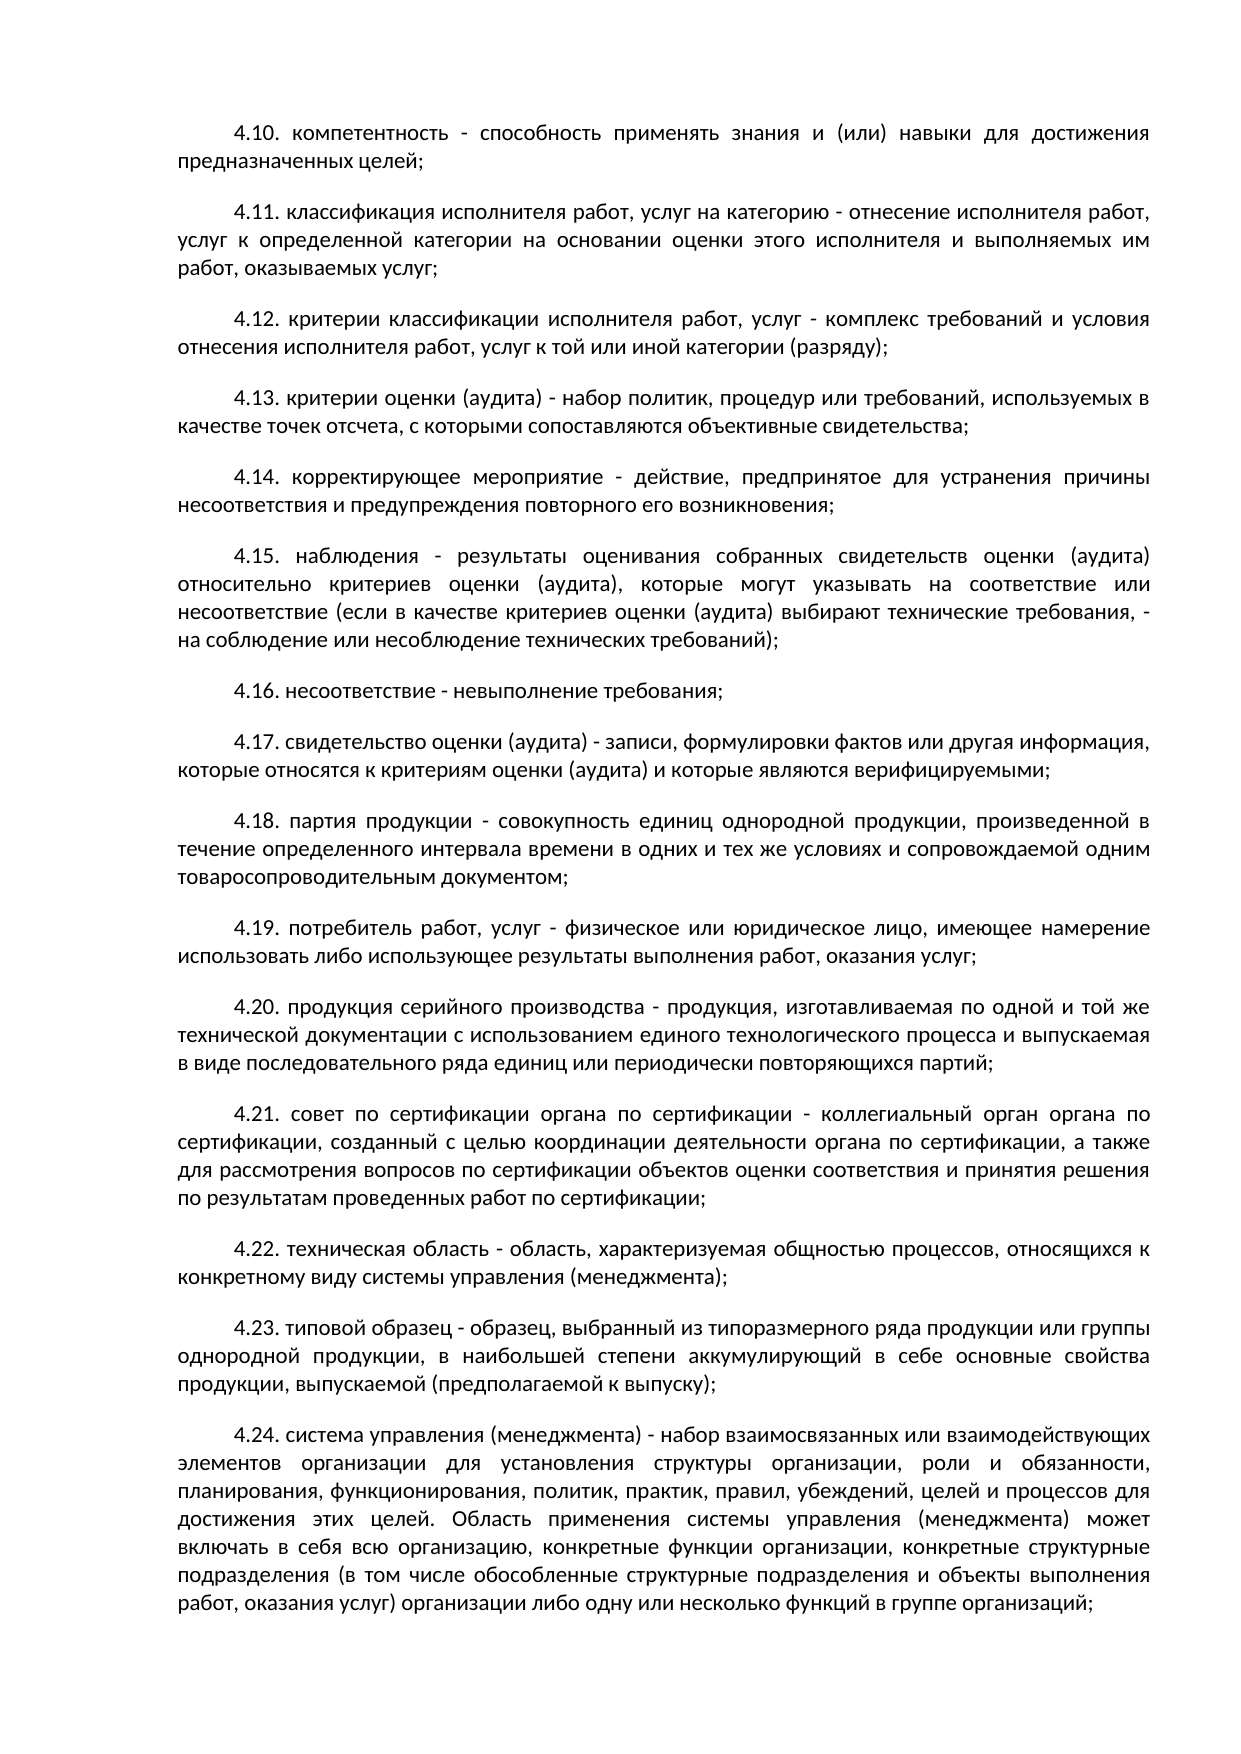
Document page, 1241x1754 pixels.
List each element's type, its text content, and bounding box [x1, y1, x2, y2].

text 4.23. типовой образец - образец, выбранный из типоразмерного ряда продукции или группы однородной продукции, в наибольшей степени аккумулирующий в себе основные свойства продукции, выпускаемой (предполагаемой к выпуску); [177, 1313, 1152, 1397]
text 4.16. несоответствие - невыполнение требования; [177, 676, 1152, 704]
text 4.11. классификация исполнителя работ, услуг на категорию - отнесение исполнителя работ, услуг к определенной категории на основании оценки этого исполнителя и выполняемых им работ, оказываемых услуг; [177, 197, 1152, 281]
text 4.13. критерии оценки (аудита) - набор политик, процедур или требований, используемых в качестве точек отсчета, с которыми сопоставляются объективные свидетельства; [177, 383, 1152, 439]
text 4.22. техническая область - область, характеризуемая общностью процессов, относящихся к конкретному виду системы управления (менеджмента); [177, 1234, 1152, 1290]
text 4.17. свидетельство оценки (аудита) - записи, формулировки фактов или другая информация, которые относятся к критериям оценки (аудита) и которые являются верифицируемыми; [177, 727, 1152, 783]
text 4.20. продукция серийного производства - продукция, изготавливаемая по одной и той же технической документации с использованием единого технологического процесса и выпускаемая в виде последовательного ряда единиц или периодически повторяющихся партий; [177, 992, 1152, 1076]
text 4.12. критерии классификации исполнителя работ, услуг - комплекс требований и условия отнесения исполнителя работ, услуг к той или иной категории (разряду); [177, 304, 1152, 360]
text 4.19. потребитель работ, услуг - физическое или юридическое лицо, имеющее намерение использовать либо использующее результаты выполнения работ, оказания услуг; [177, 913, 1152, 969]
text 4.14. корректирующее мероприятие - действие, предпринятое для устранения причины несоответствия и предупреждения повторного его возникновения; [177, 462, 1152, 518]
text 4.24. система управления (менеджмента) - набор взаимосвязанных или взаимодействующих элементов организации для установления структуры организации, роли и обязанности, планирования, функционирования, политик, практик, правил, убеждений, целей и процессов для достижения этих целей. Область применения системы управления (менеджмента) может включать в себя всю организацию, конкретные функции организации, конкретные структурные подразделения (в том числе обособленные структурные подразделения и объекты выполнения работ, оказания услуг) организации либо одну или несколько функций в группе организаций; [177, 1420, 1152, 1616]
text 4.21. совет по сертификации органа по сертификации - коллегиальный орган органа по сертификации, созданный с целью координации деятельности органа по сертификации, а также для рассмотрения вопросов по сертификации объектов оценки соответствия и принятия решения по результатам проведенных работ по сертификации; [177, 1099, 1152, 1211]
text 4.18. партия продукции - совокупность единиц однородной продукции, произведенной в течение определенного интервала времени в одних и тех же условиях и сопровождаемой одним товаросопроводительным документом; [177, 806, 1152, 890]
text 4.10. компетентность - способность применять знания и (или) навыки для достижения предназначенных целей; [177, 118, 1152, 174]
text 4.15. наблюдения - результаты оценивания собранных свидетельств оценки (аудита) относительно критериев оценки (аудита), которые могут указывать на соответствие или несоответствие (если в качестве критериев оценки (аудита) выбирают технические требования, - на соблюдение или несоблюдение технических требований); [177, 541, 1152, 653]
